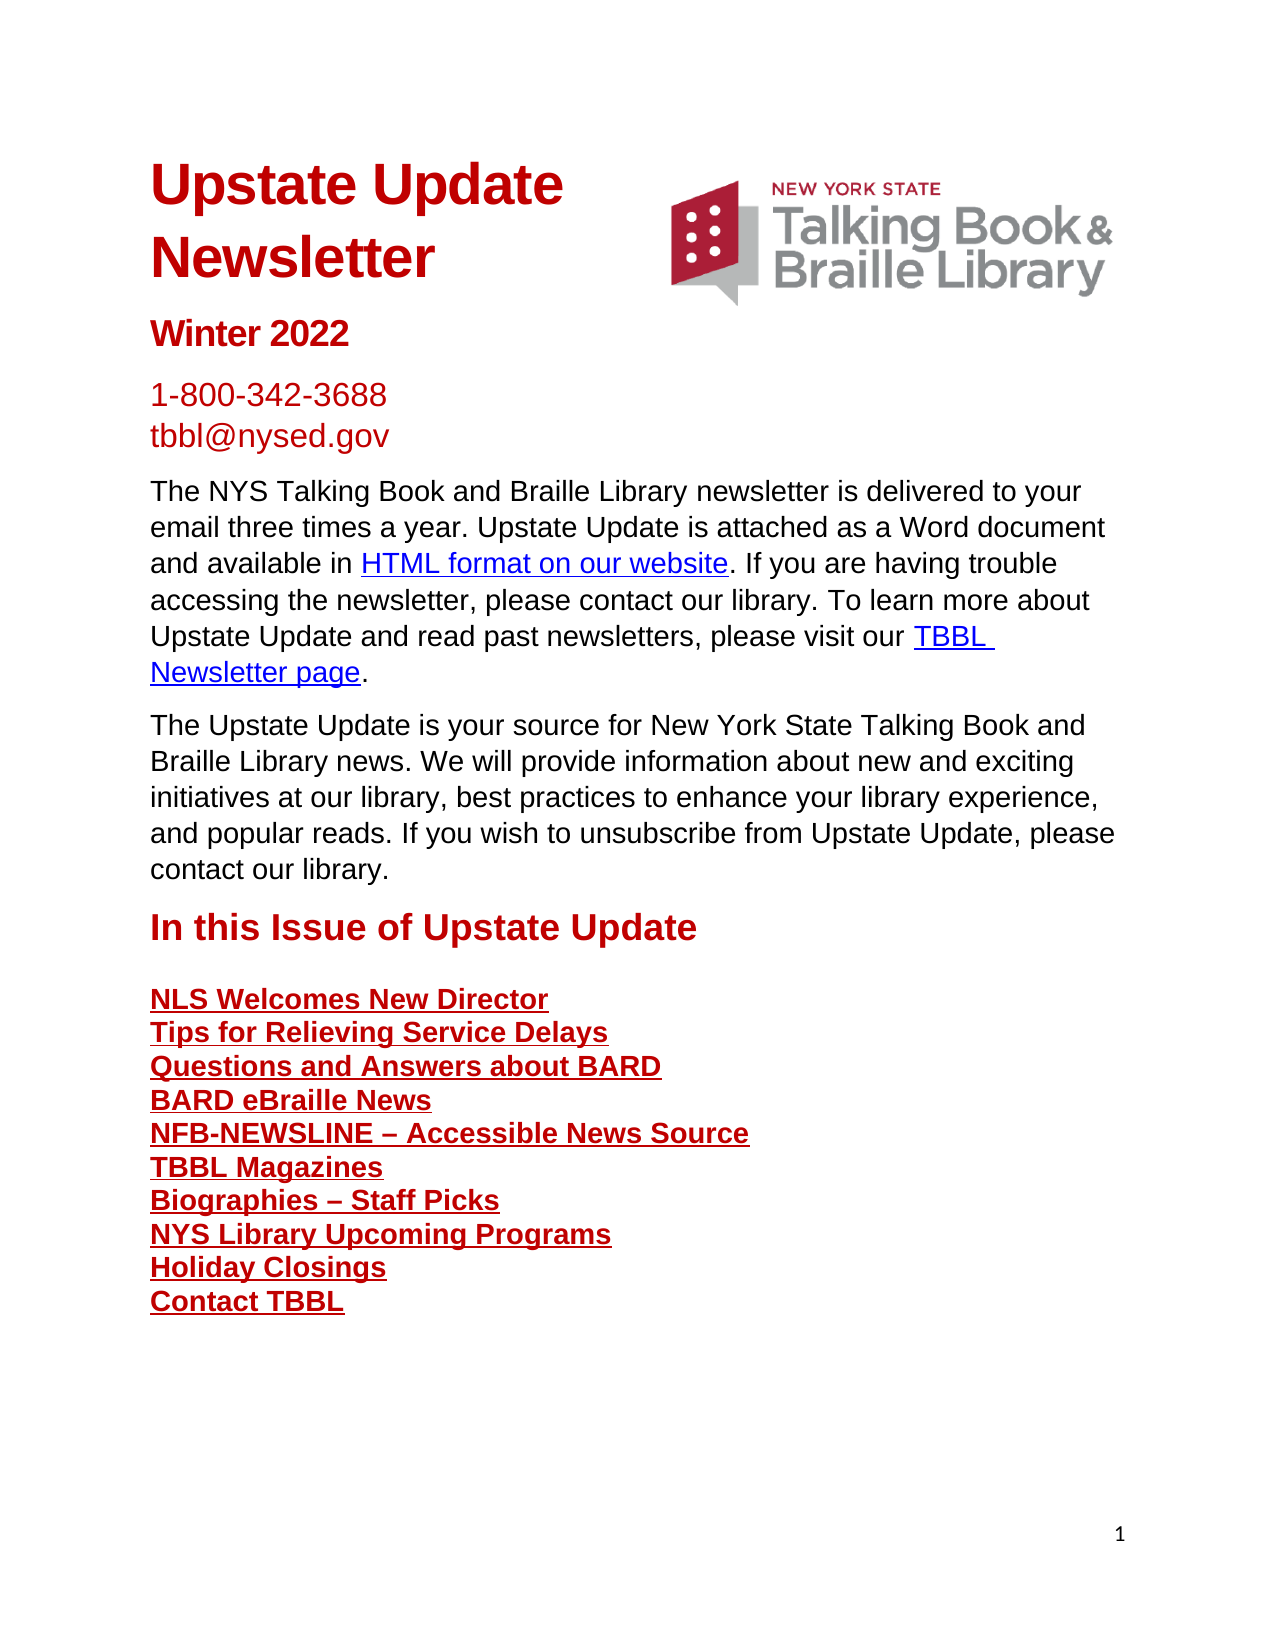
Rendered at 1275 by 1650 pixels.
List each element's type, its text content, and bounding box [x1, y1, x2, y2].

picture [658, 150, 1126, 337]
text Holiday Closings Contact TBBL [150, 1250, 1125, 1379]
text The NYS Talking Book and Braille Library newsletter is delivered to your email three times a year. Upstate Update is attached as a Word document and available in HTML format on our website. If you are having trouble accessing the newsletter, please contact our library. To learn more about Upstate Update and read past newsletters, please visit our TBBL Newsletter page. [150, 474, 1125, 688]
text Winter 2022 [150, 311, 1125, 354]
text BARD eBraille News NFB-NEWSLINE – Accessible News Source TBBL Magazines [150, 1082, 1125, 1183]
text NYS Library Upcoming Programs [150, 1217, 1125, 1250]
text In this Issue of Upstate Update NLS Welcomes New Director Tips for Relieving Service Delays Questions and Answers about BARD [150, 905, 1125, 1082]
text 1-800-342-3688 tbbl@nysed.gov [150, 375, 1125, 454]
text Biographies – Staff Picks [150, 1183, 1125, 1217]
text The Upstate Update is your source for New York State Talking Book and Braille Library news. We will provide information about new and exciting initiatives at our library, best practices to enhance your library experience, and popular reads. If you wish to unsubscribe from Upstate Update, please contact our library. [150, 708, 1125, 886]
text Upstate Update Newsletter [150, 150, 658, 289]
